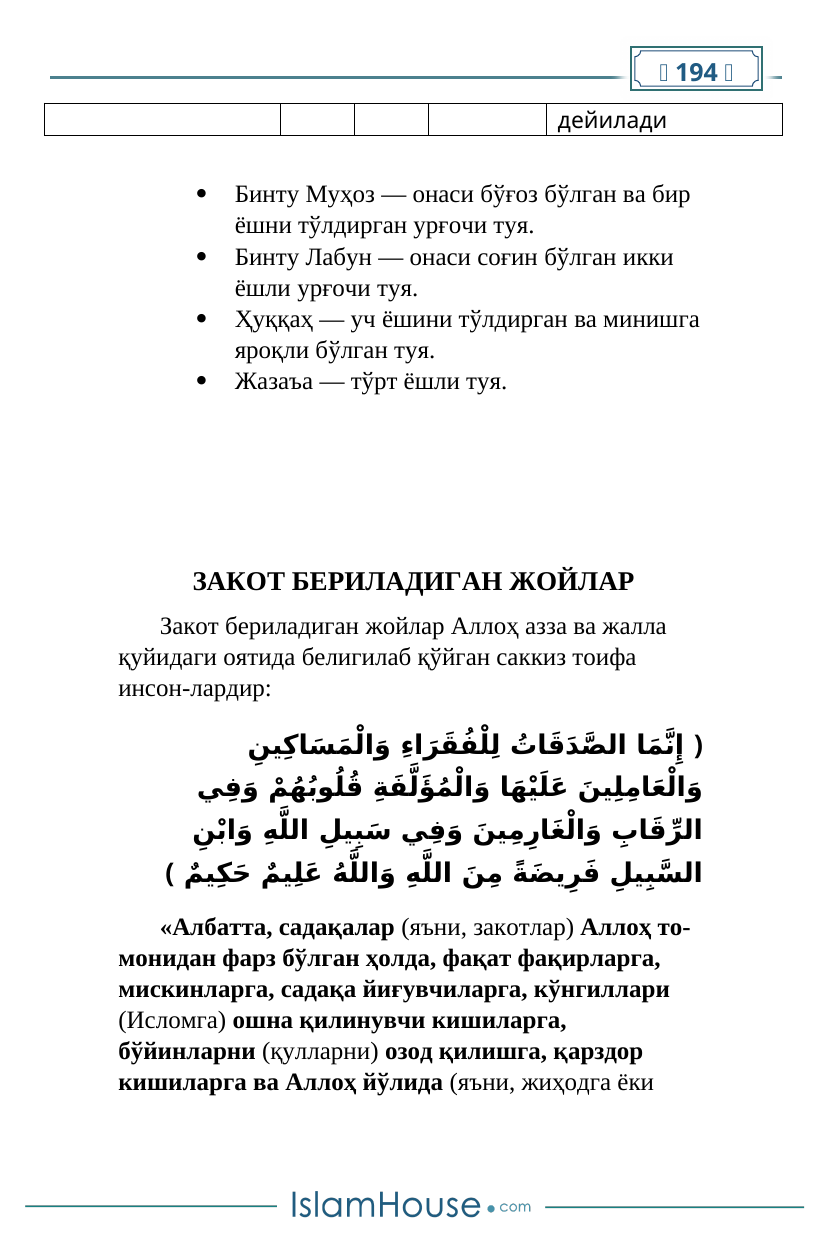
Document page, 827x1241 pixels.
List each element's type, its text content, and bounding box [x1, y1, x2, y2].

text Закот бериладиган жойлар Аллоҳ азза ва жалла қуйидаги оятида белигилаб қўйган саккиз тоифа инсон-лардир: [118, 611, 709, 702]
picture [18, 1186, 277, 1223]
picture [284, 1186, 805, 1224]
list Ҳуққаҳ — уч ёшини тўлдирган ва минишга яроқли бўлган туя. [197, 304, 709, 363]
list Бинту Лабун — онаси соғин бўлган икки ёшли урғочи туя. [197, 242, 709, 301]
table_cell [429, 104, 546, 135]
list Бинту Муҳоз — онаси бўғоз бўлган ва бир ёшни тўлдирган урғочи туя. [197, 179, 709, 239]
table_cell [547, 104, 782, 135]
table_cell [281, 104, 354, 135]
list Жазаъа — тўрт ёшли туя. [197, 366, 709, 394]
text Закот бериладиган жойлар [118, 565, 709, 596]
table_cell [355, 104, 428, 135]
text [118, 912, 709, 1096]
subtitle ﴿ إِنَّمَا الصَّدَقَاتُ لِلْفُقَرَاءِ وَالْمَسَاكِينِ وَالْعَامِلِينَ عَلَيْهَا وَالْمُؤَلَّفَةِ قُلُوبُهُمْ وَفِي الرِّقَابِ وَالْغَارِمِينَ وَفِي سَبِيلِ اللَّهِ وَابْنِ السَّبِيلِ فَرِيضَةً مِنَ اللَّهِ وَاللَّهُ عَلِيمٌ حَكِيمٌ ﴾ [130, 729, 703, 888]
table_cell [45, 104, 280, 135]
